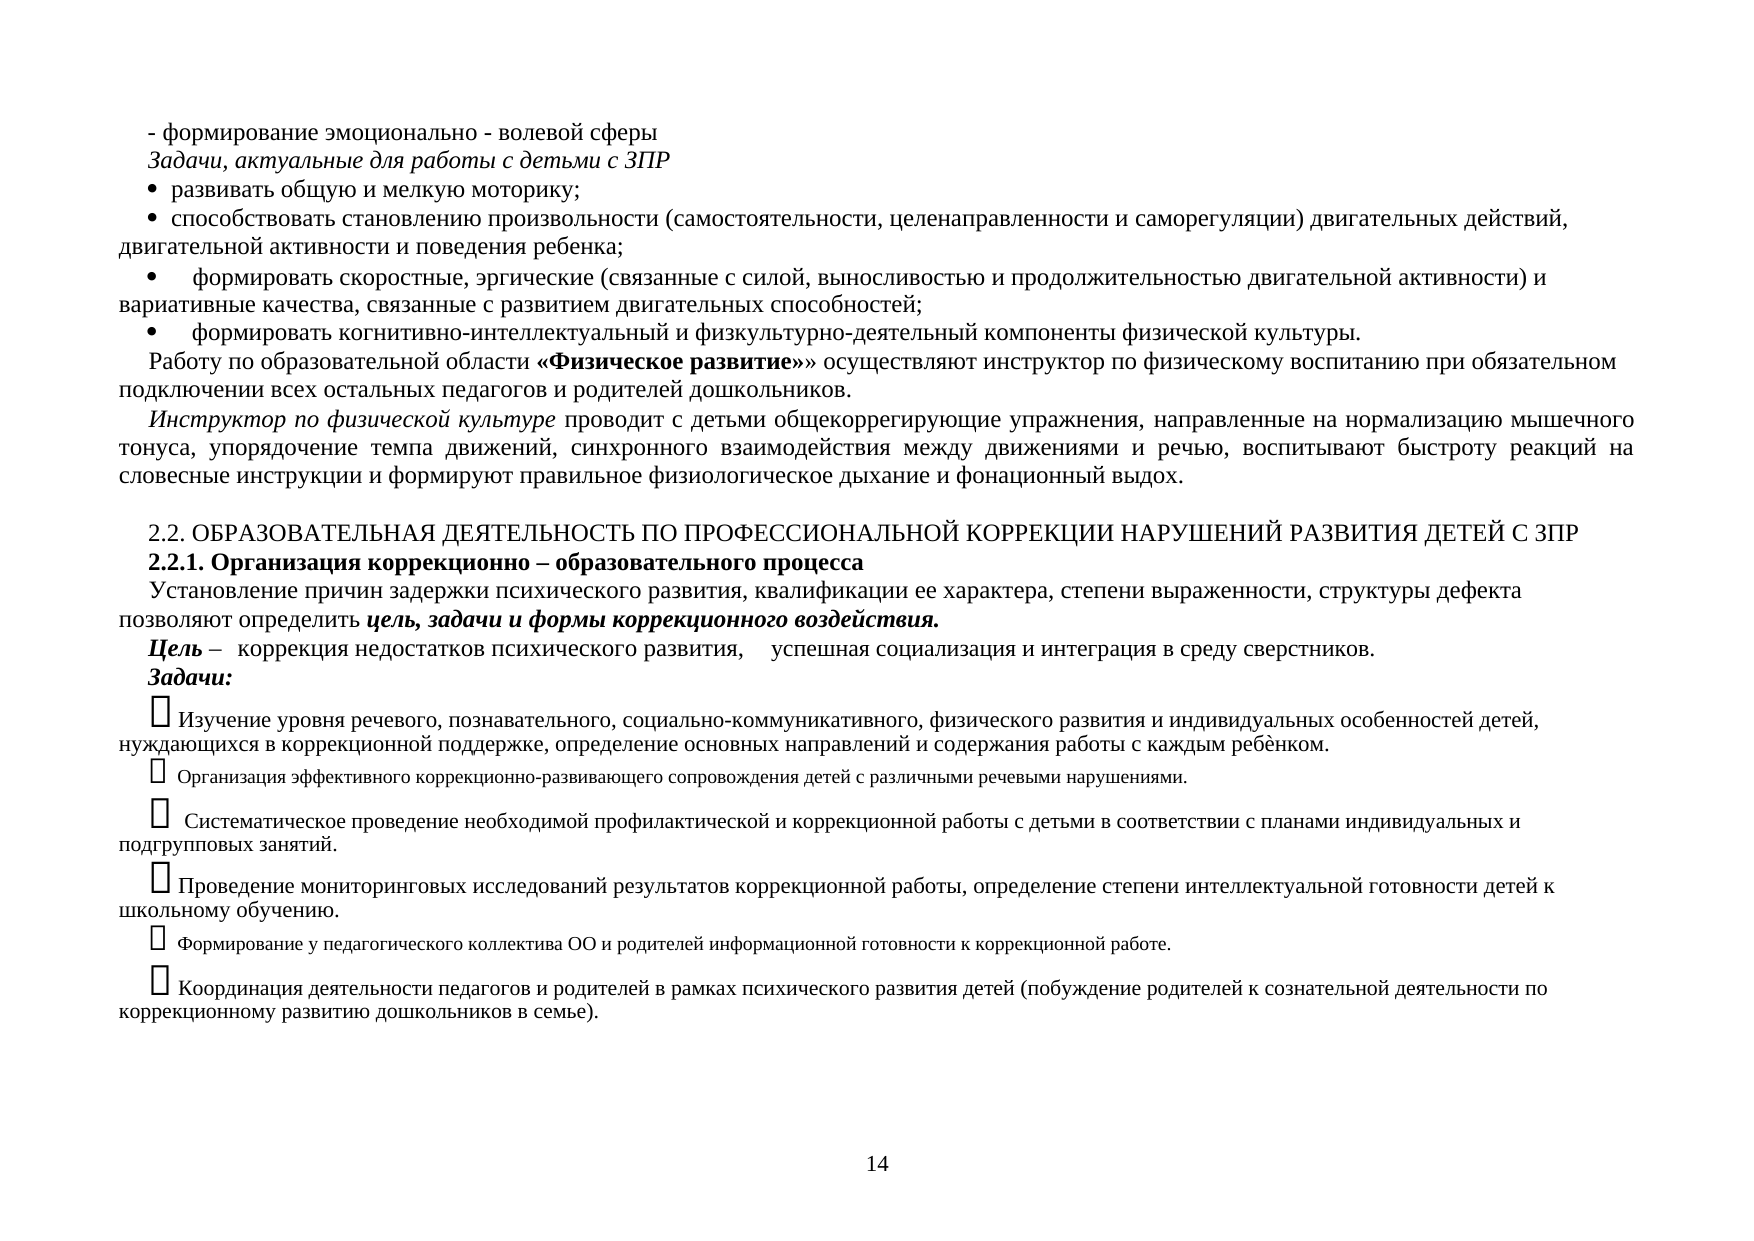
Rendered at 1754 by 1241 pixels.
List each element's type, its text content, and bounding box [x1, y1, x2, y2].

list Изучение уровня речевого, познавательного, социально-коммуникативного, физического развития и индивидуальных особенностей детей, нуждающихся в коррекционной поддержке, определение основных направлений и содержания работы с каждым ребѐнком. [119, 691, 1635, 756]
text 14 [119, 1149, 1635, 1176]
text 2.2. ОБРАЗОВАТЕЛЬНАЯ ДЕЯТЕЛЬНОСТЬ ПО ПРОФЕССИОНАЛЬНОЙ КОРРЕКЦИИ НАРУШЕНИЙ РАЗВИТИЯ ДЕТЕЙ С ЗПР [148, 518, 1635, 547]
text двигательной активности и поведения ребенка; [119, 232, 1635, 260]
list Координация деятельности педагогов и родителей в рамках психического развития детей (побуждение родителей к сознательной деятельности по коррекционному развитию дошкольников в семье). [119, 960, 1635, 1023]
list формировать когнитивно-интеллектуальный и физкультурно-деятельный компоненты физической культуры. [147, 317, 1635, 346]
list Систематическое проведение необходимой профилактической и коррекционной работы с детьми в соответствии с планами индивидуальных и подгрупповых занятий. [119, 793, 1635, 857]
list Формирование у педагогического коллектива ОО и родителей информационной готовности к коррекционной работе. [147, 922, 1635, 958]
text  развивать общую и мелкую моторику; [148, 174, 1635, 203]
text Установление причин задержки психического развития, квалификации ее характера, степени выраженности, структуры дефекта позволяют определить цель, задачи и формы коррекционного воздействия. [119, 577, 1533, 632]
text 2.2.1. Организация коррекционно – образовательного процесса [148, 547, 1635, 576]
text  способствовать становлению произвольности (самостоятельности, целенаправленности и саморегуляции) двигательных действий, [148, 203, 1635, 232]
text Задачи: [148, 662, 1635, 691]
text Инструктор по физической культуре проводит с детьми общекоррегирующие упражнения, направленные на нормализацию мышечного тонуса, упорядочение темпа движений, синхронного взаимодействия между движениями и речью, воспитывают быстроту реакций на словесные инструкции и формируют правильное физиологическое дыхание и фонационный выдох. [119, 404, 1635, 489]
list формирование эмоционально - волевой сферы Задачи, актуальные для работы с детьми с ЗПР [147, 118, 671, 174]
text Работу по образовательной области «Физическое развитие»» осуществляют инструктор по физическому воспитанию при обязательном подключении всех остальных педагогов и родителей дошкольников. [119, 347, 1629, 403]
list Организация эффективного коррекционно-развивающего сопровождения детей с различными речевыми нарушениями. [147, 756, 1635, 791]
list формировать скоростные, эргические (связанные с силой, выносливостью и продолжительностью двигательной активности) и вариативные качества, связанные с развитием двигательных способностей; [119, 263, 1635, 317]
text Цель – коррекция недостатков психического развития, успешная социализация и интеграция в среду сверстников. [148, 633, 1635, 661]
list Проведение мониторинговых исследований результатов коррекционной работы, определение степени интеллектуальной готовности детей к школьному обучению. [119, 858, 1635, 922]
